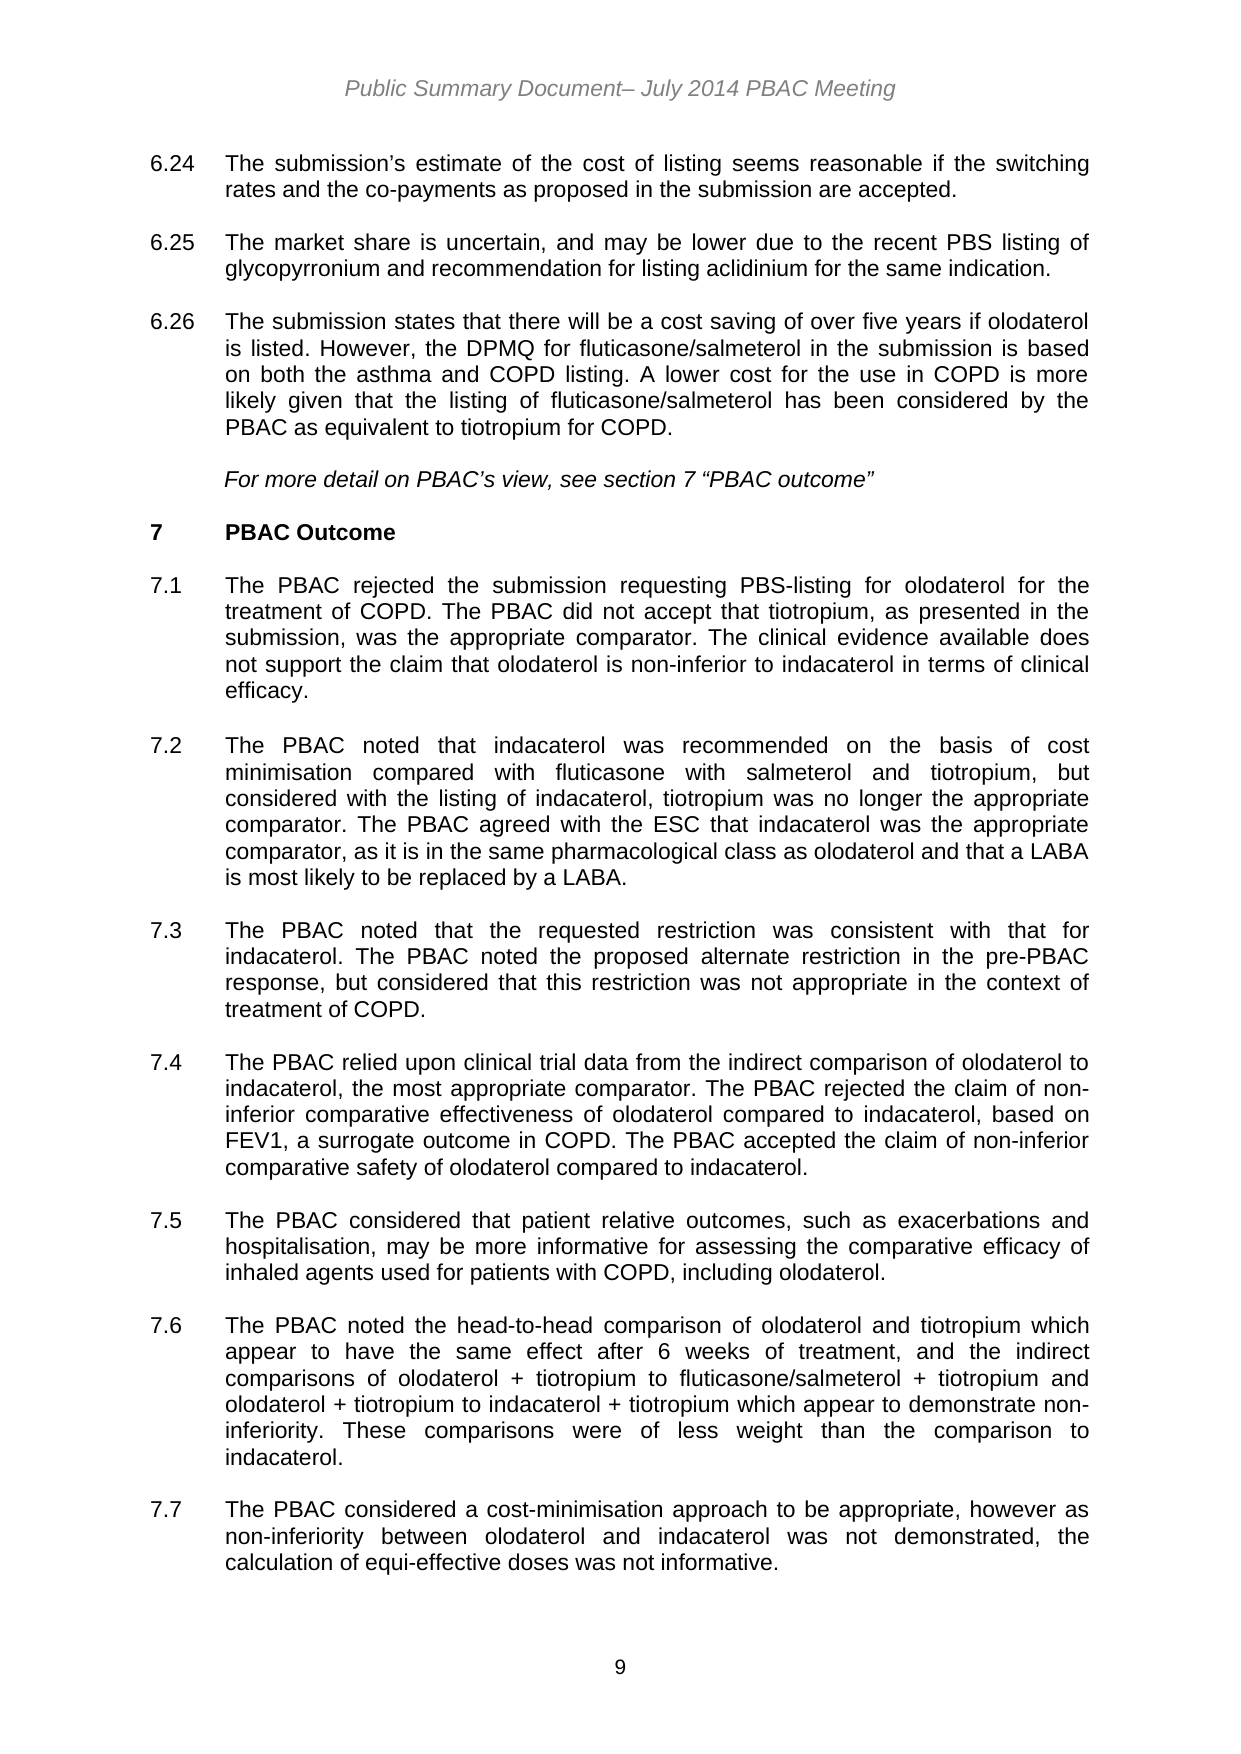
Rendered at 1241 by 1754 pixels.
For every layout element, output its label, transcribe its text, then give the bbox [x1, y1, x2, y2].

list The PBAC relied upon clinical trial data from the indirect comparison of olodaterol to indacaterol, the most appropriate comparator. The PBAC rejected the claim of non-inferior comparative effectiveness of olodaterol compared to indacaterol, based on FEV1, a surrogate outcome in COPD. The PBAC accepted the claim of non-inferior comparative safety of olodaterol compared to indacaterol. [150, 1048, 1090, 1180]
list The PBAC noted that indacaterol was recommended on the basis of cost minimisation compared with fluticasone with salmeterol and tiotropium, but considered with the listing of indacaterol, tiotropium was no longer the appropriate comparator. The PBAC agreed with the ESC that indacaterol was the appropriate comparator, as it is in the same pharmacological class as olodaterol and that a LABA is most likely to be replaced by a LABA. [150, 732, 1090, 890]
list The PBAC noted that the requested restriction was consistent with that for indacaterol. The PBAC noted the proposed alternate restriction in the pre-PBAC response, but considered that this restriction was not appropriate in the context of treatment of COPD. [150, 917, 1090, 1022]
list The submission states that there will be a cost saving of over five years if olodaterol is listed. However, the DPMQ for fluticasone/salmeterol in the submission is based on both the asthma and COPD listing. A lower cost for the use in COPD is more likely given that the listing of fluticasone/salmeterol has been considered by the PBAC as equivalent to tiotropium for COPD. [150, 308, 1090, 440]
list The PBAC considered a cost-minimisation approach to be appropriate, however as non-inferiority between olodaterol and indacaterol was not demonstrated, the calculation of equi-effective doses was not informative. [150, 1496, 1090, 1576]
list PBAC Outcome [150, 519, 1090, 545]
list For more detail on PBAC’s view, see section 7 “PBAC outcome” [224, 466, 1090, 493]
list The market share is uncertain, and may be lower due to the recent PBS listing of glycopyrronium and recommendation for listing aclidinium for the same indication. [150, 229, 1090, 282]
list The PBAC considered that patient relative outcomes, such as exacerbations and hospitalisation, may be more informative for assessing the comparative efficacy of inhaled agents used for patients with COPD, including olodaterol. [150, 1207, 1090, 1286]
list The submission’s estimate of the cost of listing seems reasonable if the switching rates and the co-payments as proposed in the submission are accepted. [150, 150, 1090, 203]
list The PBAC rejected the submission requesting PBS-listing for olodaterol for the treatment of COPD. The PBAC did not accept that tiotropium, as presented in the submission, was the appropriate comparator. The clinical evidence available does not support the claim that olodaterol is non-inferior to indacaterol in terms of clinical efficacy. [150, 572, 1090, 703]
list The PBAC noted the head-to-head comparison of olodaterol and tiotropium which appear to have the same effect after 6 weeks of treatment, and the indirect comparisons of olodaterol + tiotropium to fluticasone/salmeterol + tiotropium and olodaterol + tiotropium to indacaterol + tiotropium which appear to demonstrate non-inferiority. These comparisons were of less weight than the comparison to indacaterol. [150, 1312, 1090, 1470]
